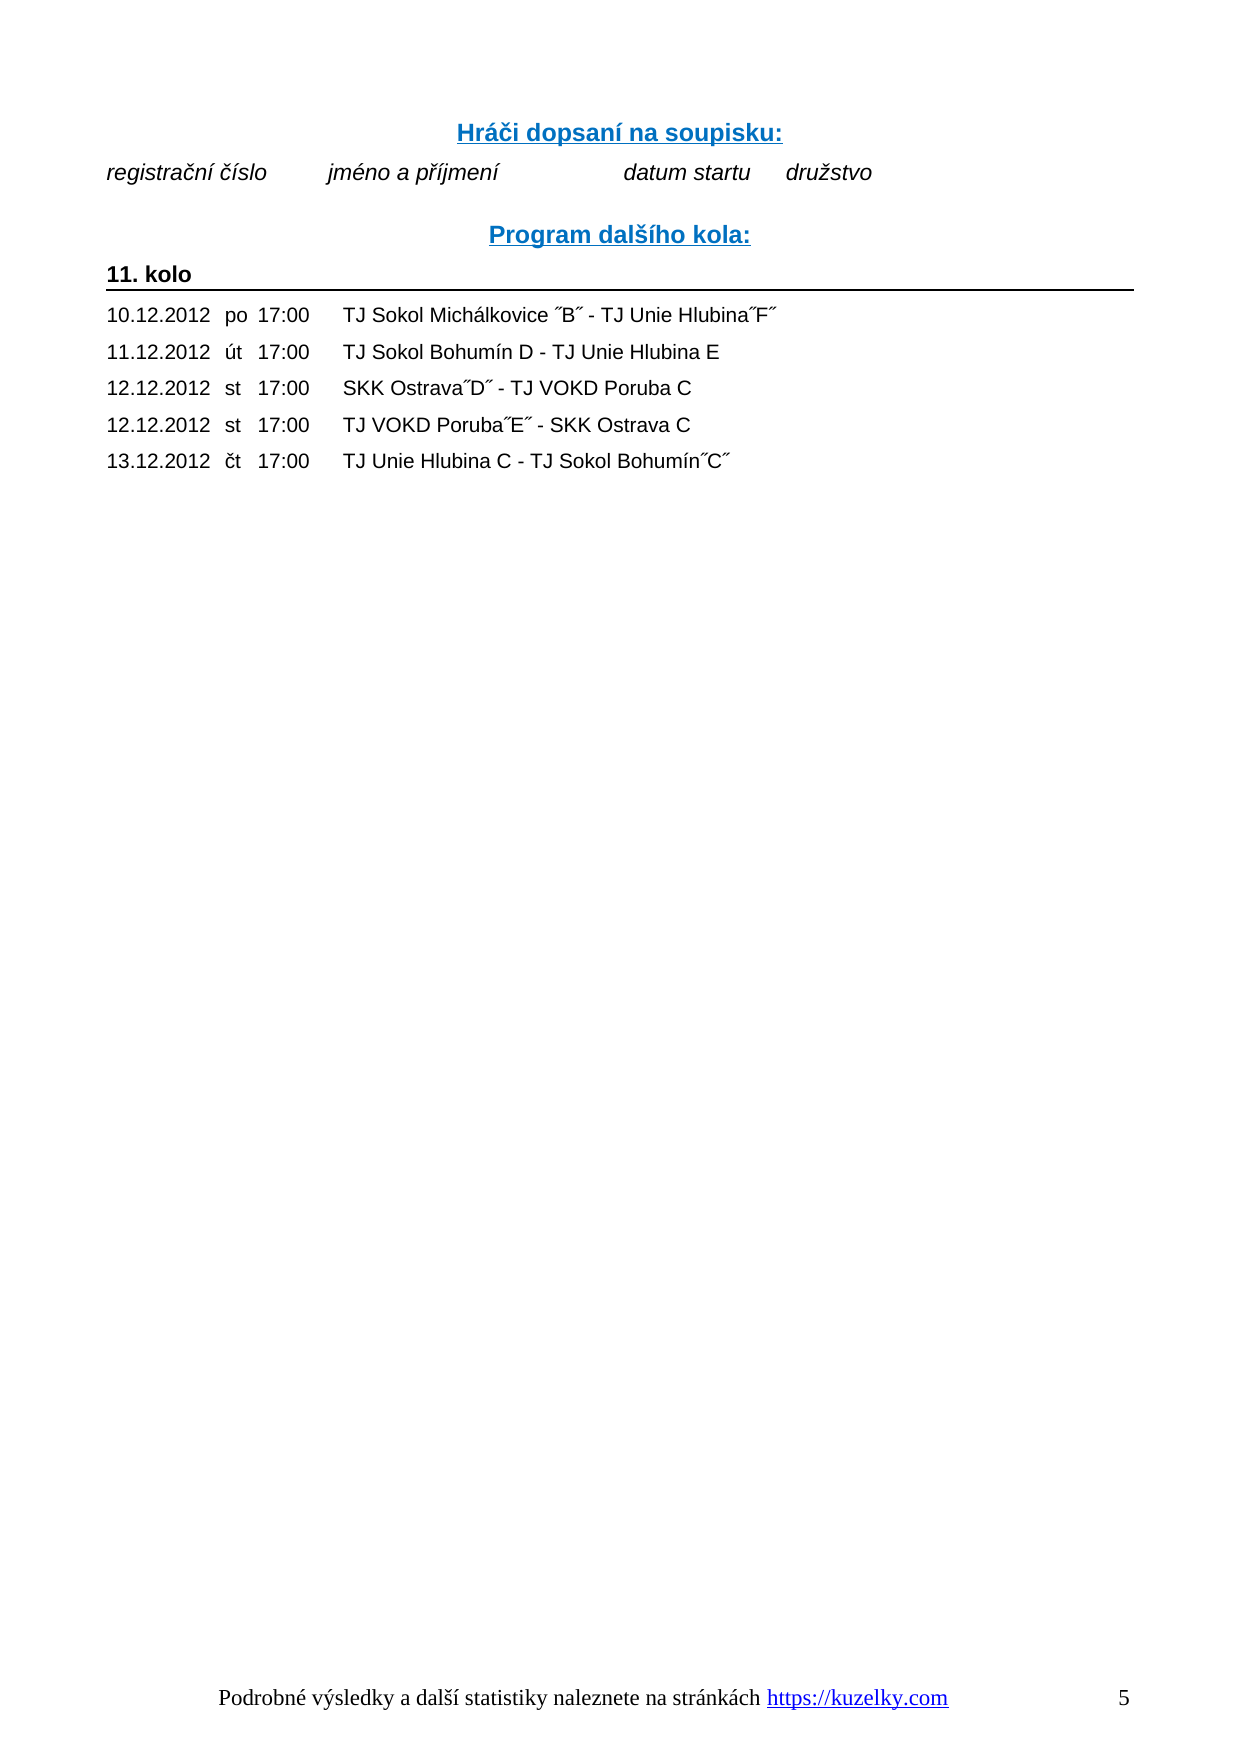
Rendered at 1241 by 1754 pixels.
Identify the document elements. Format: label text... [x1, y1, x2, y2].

text 12.12.2012 st 17:00 SKK Ostrava˝D˝ - TJ VOKD Poruba C [106, 376, 1134, 400]
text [94, 118, 1145, 147]
text Program dalšího kola: [94, 220, 1145, 248]
text 11. kolo [106, 261, 1134, 289]
text 11.12.2012 út 17:00 TJ Sokol Bohumín D - TJ Unie Hlubina E [106, 339, 1134, 363]
text 13.12.2012 čt 17:00 TJ Unie Hlubina C - TJ Sokol Bohumín˝C˝ [106, 449, 1134, 473]
text registrační číslo jméno a příjmení datum startu družstvo [106, 159, 1134, 186]
text 10.12.2012 po 17:00 TJ Sokol Michálkovice ˝B˝ - TJ Unie Hlubina˝F˝ [106, 303, 1134, 327]
text 12.12.2012 st 17:00 TJ VOKD Poruba˝E˝ - SKK Ostrava C [106, 412, 1134, 436]
